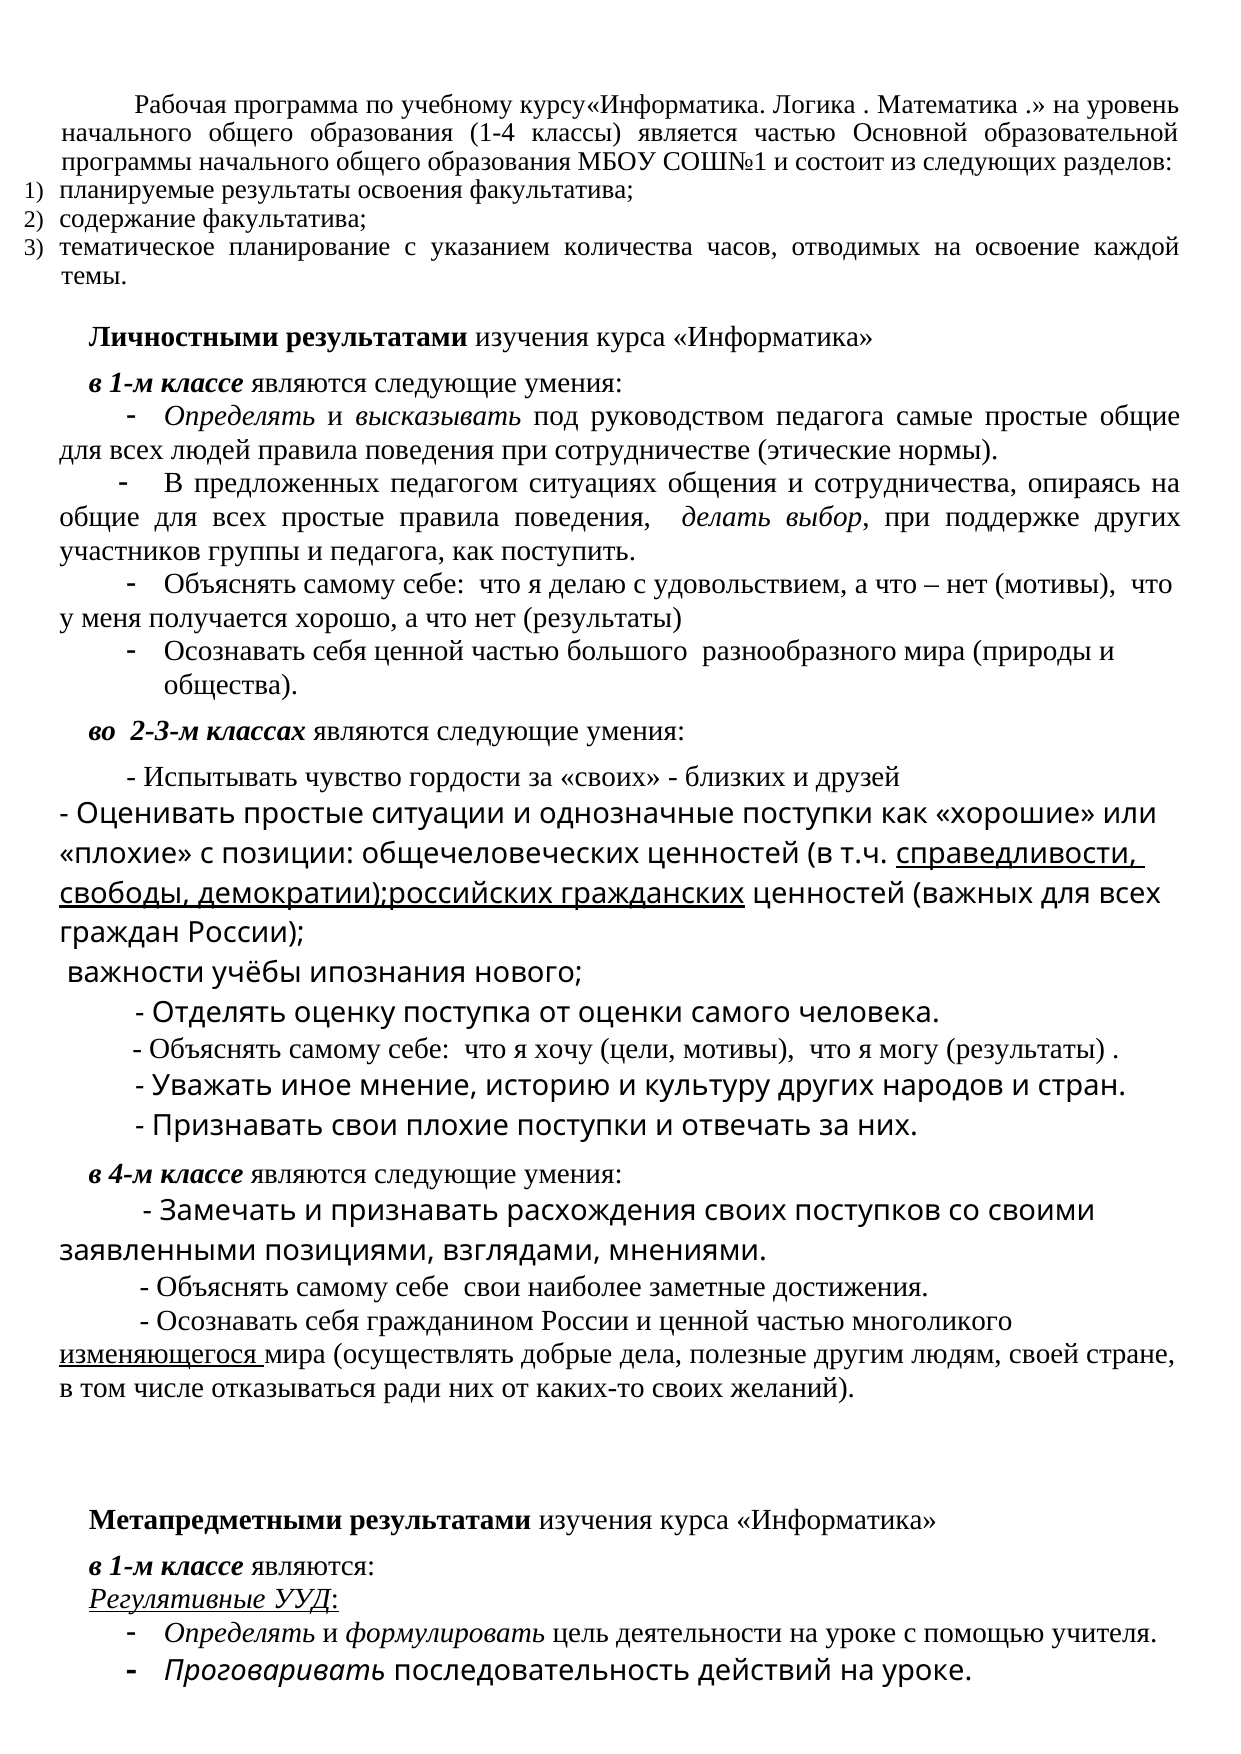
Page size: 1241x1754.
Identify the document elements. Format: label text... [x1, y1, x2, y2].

title - Замечать и признавать расхождения своих поступков со своими заявленными позициями, взглядами, мнениями. [59, 1190, 1181, 1269]
title - Признавать свои плохие поступки и отвечать за них. [59, 1104, 1181, 1144]
text Метапредметными результатами изучения курса «Информатика» [59, 1502, 1181, 1536]
list Осознавать себя ценной частью большого разнообразного мира (природы и общества). [126, 633, 1181, 701]
list планируемые результаты освоения факультатива; [24, 176, 1181, 204]
text в 1-м классе являются: [59, 1548, 1181, 1582]
list Определять и формулировать цель деятельности на уроке с помощью учителя. [126, 1615, 1181, 1649]
text Личностными результатами изучения курса «Информатика» [59, 319, 1181, 352]
title Проговаривать последовательность действий на уроке. [126, 1649, 1181, 1688]
text - Объяснять самому себе свои наиболее заметные достижения. [59, 1269, 1181, 1303]
title важности учёбы ипознания нового; [59, 951, 1181, 991]
title - Отделять оценку поступка от оценки самого человека. [59, 991, 1181, 1031]
title - Уважать иное мнение, историю и культуру других народов и стран. [59, 1064, 1181, 1104]
list Объяснять самому себе: что я делаю с удовольствием, а что – нет (мотивы), что у меня получается хорошо, а что нет (результаты) [59, 566, 1181, 633]
text в 1-м классе являются следующие умения: [59, 365, 1181, 398]
text Регулятивные УУД: [59, 1582, 1181, 1615]
text в 4-м классе являются следующие умения: [59, 1156, 1181, 1190]
title - Оценивать простые ситуации и однозначные поступки как «хорошие» или «плохие» с позиции: общечеловеческих ценностей (в т.ч. справедливости, свободы, демократии);российских гражданских ценностей (важных для всех граждан России); [59, 793, 1181, 951]
text во 2-3-м классах являются следующие умения: [59, 713, 1181, 747]
list Определять и высказывать под руководством педагога самые простые общие для всех людей правила поведения при сотрудничестве (этические нормы). [59, 398, 1181, 465]
text - Осознавать себя гражданином России и ценной частью многоликого изменяющегося мира (осуществлять добрые дела, полезные другим людям, своей стране, в том числе отказываться ради них от каких-то своих желаний). [59, 1303, 1181, 1403]
text - Объяснять самому себе: что я хочу (цели, мотивы), что я могу (результаты) . [59, 1031, 1181, 1064]
text - Испытывать чувство гордости за «своих» - близких и друзей [126, 759, 1181, 793]
list тематическое планирование с указанием количества часов, отводимых на освоение каждой темы. [24, 233, 1181, 290]
text Рабочая программа по учебному курсу«Информатика. Логика . Математика .» на уровень начального общего образования (1-4 классы) является частью Основной образовательной программы начального общего образования МБОУ СОШ№1 и состоит из следующих разделов: [61, 90, 1179, 176]
list В предложенных педагогом ситуациях общения и сотрудничества, опираясь на общие для всех простые правила поведения, делать выбор, при поддержке других участников группы и педагога, как поступить. [59, 465, 1181, 566]
list содержание факультатива; [24, 204, 1181, 233]
